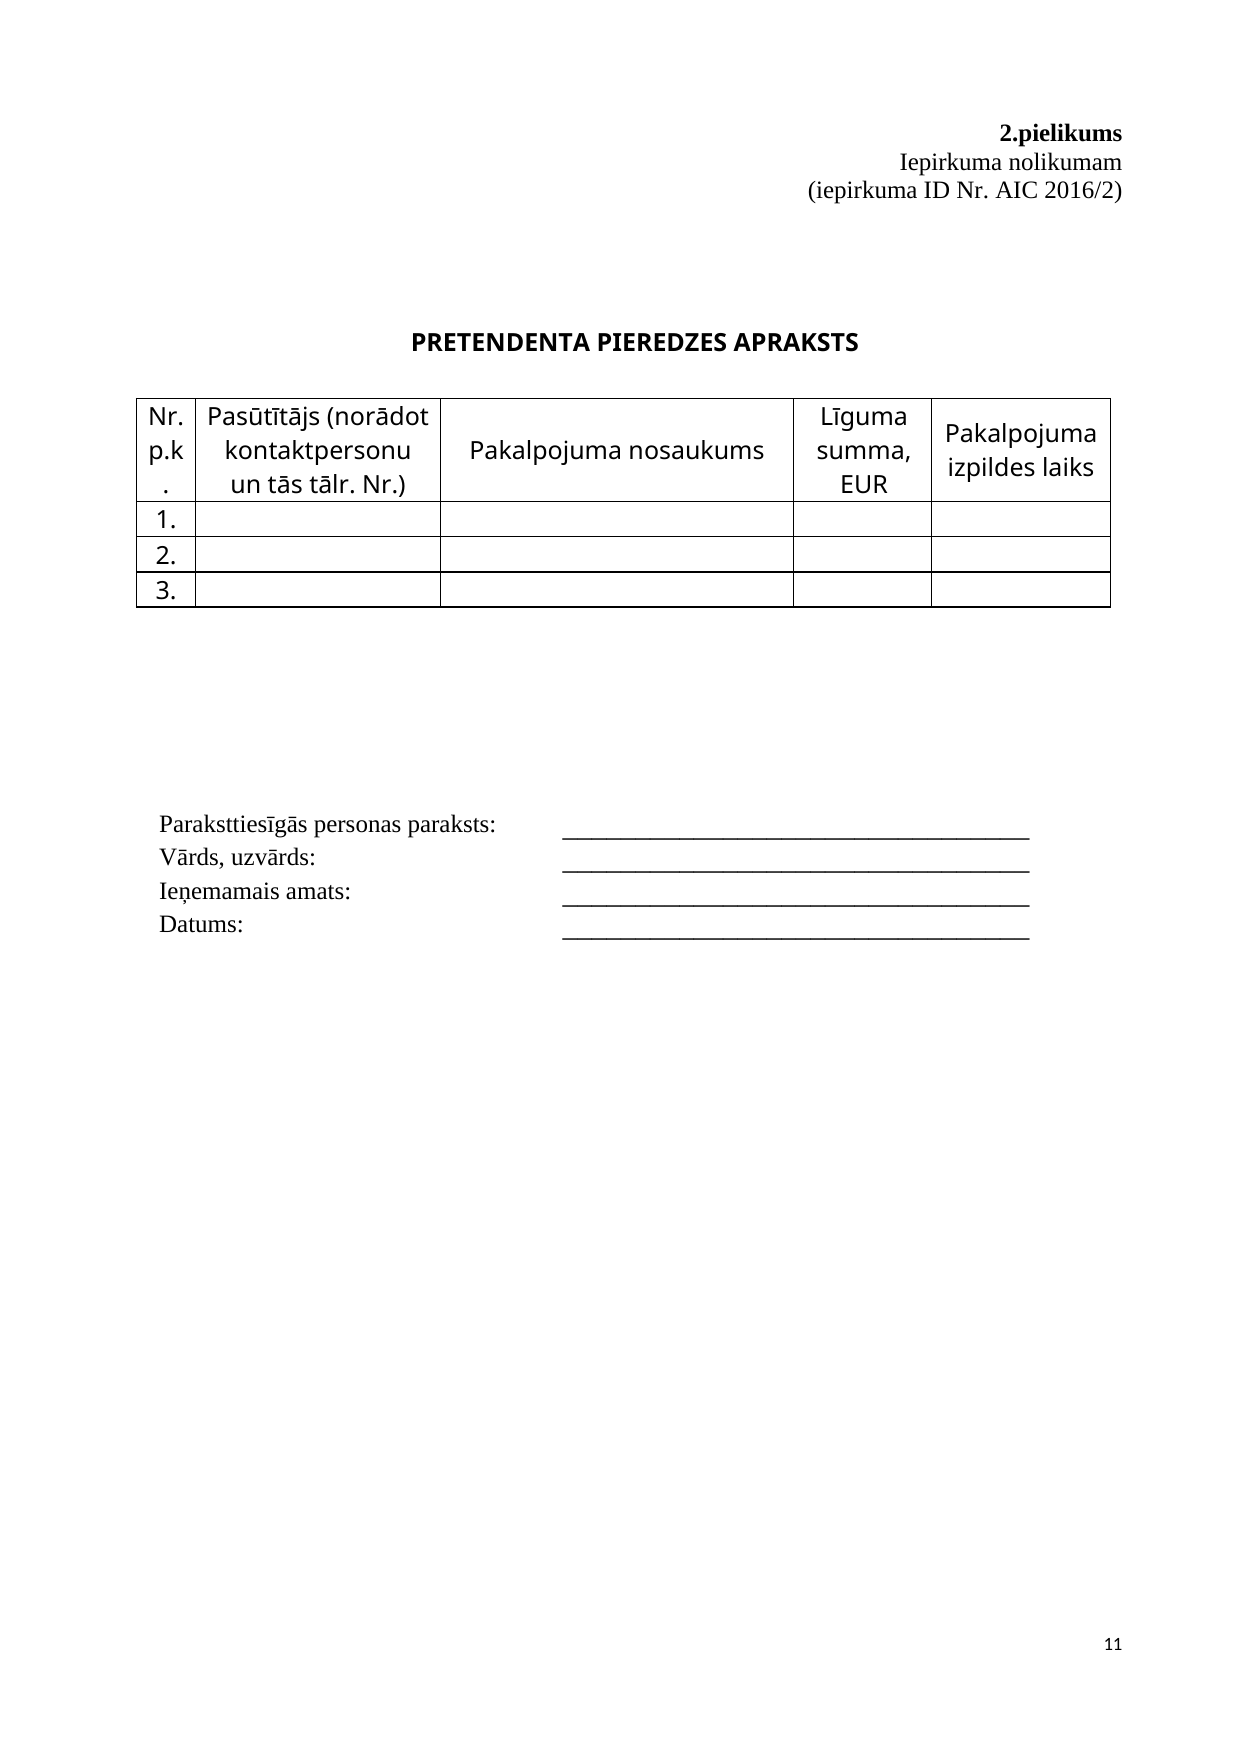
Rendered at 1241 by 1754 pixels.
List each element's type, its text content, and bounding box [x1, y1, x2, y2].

table_cell [932, 537, 1110, 571]
text Iepirkuma nolikumam [148, 147, 1122, 176]
table_header ________________________________ [551, 809, 1122, 842]
table_cell 1. [137, 502, 195, 536]
table_cell [441, 537, 793, 571]
table_cell [794, 537, 931, 571]
table_cell [196, 537, 440, 571]
text 2.pielikums [148, 118, 1122, 147]
text (iepirkuma ID Nr. AIC 2016/2) [148, 176, 1122, 204]
table_cell Datums: [148, 909, 551, 943]
table_cell [794, 502, 931, 536]
table_cell ________________________________ [551, 876, 1122, 909]
table_cell Vārds, uzvārds: [148, 842, 551, 876]
table_cell [932, 573, 1110, 606]
table_header Līguma summa, EUR [794, 399, 931, 501]
table_cell Ieņemamais amats: [148, 876, 551, 909]
table_cell [441, 502, 793, 536]
table_cell 3. [137, 573, 195, 606]
table_cell ________________________________ [551, 909, 1122, 943]
table_header Pakalpojuma nosaukums [441, 399, 793, 501]
table_header Nr. p.k. [137, 399, 195, 501]
table_header Pakalpojuma izpildes laiks [932, 399, 1110, 501]
table_cell [196, 573, 440, 606]
text PRETENDENTA PIEREDZES APRAKSTS [148, 324, 1122, 358]
table_cell [794, 573, 931, 606]
table_cell ________________________________ [551, 842, 1122, 876]
table_cell [196, 502, 440, 536]
table_header Paraksttiesīgās personas paraksts: [148, 809, 551, 842]
table_cell [932, 502, 1110, 536]
table_cell [441, 573, 793, 606]
table_header Pasūtītājs (norādot kontaktpersonu un tās tālr. Nr.) [196, 399, 440, 501]
table_cell 2. [137, 537, 195, 571]
